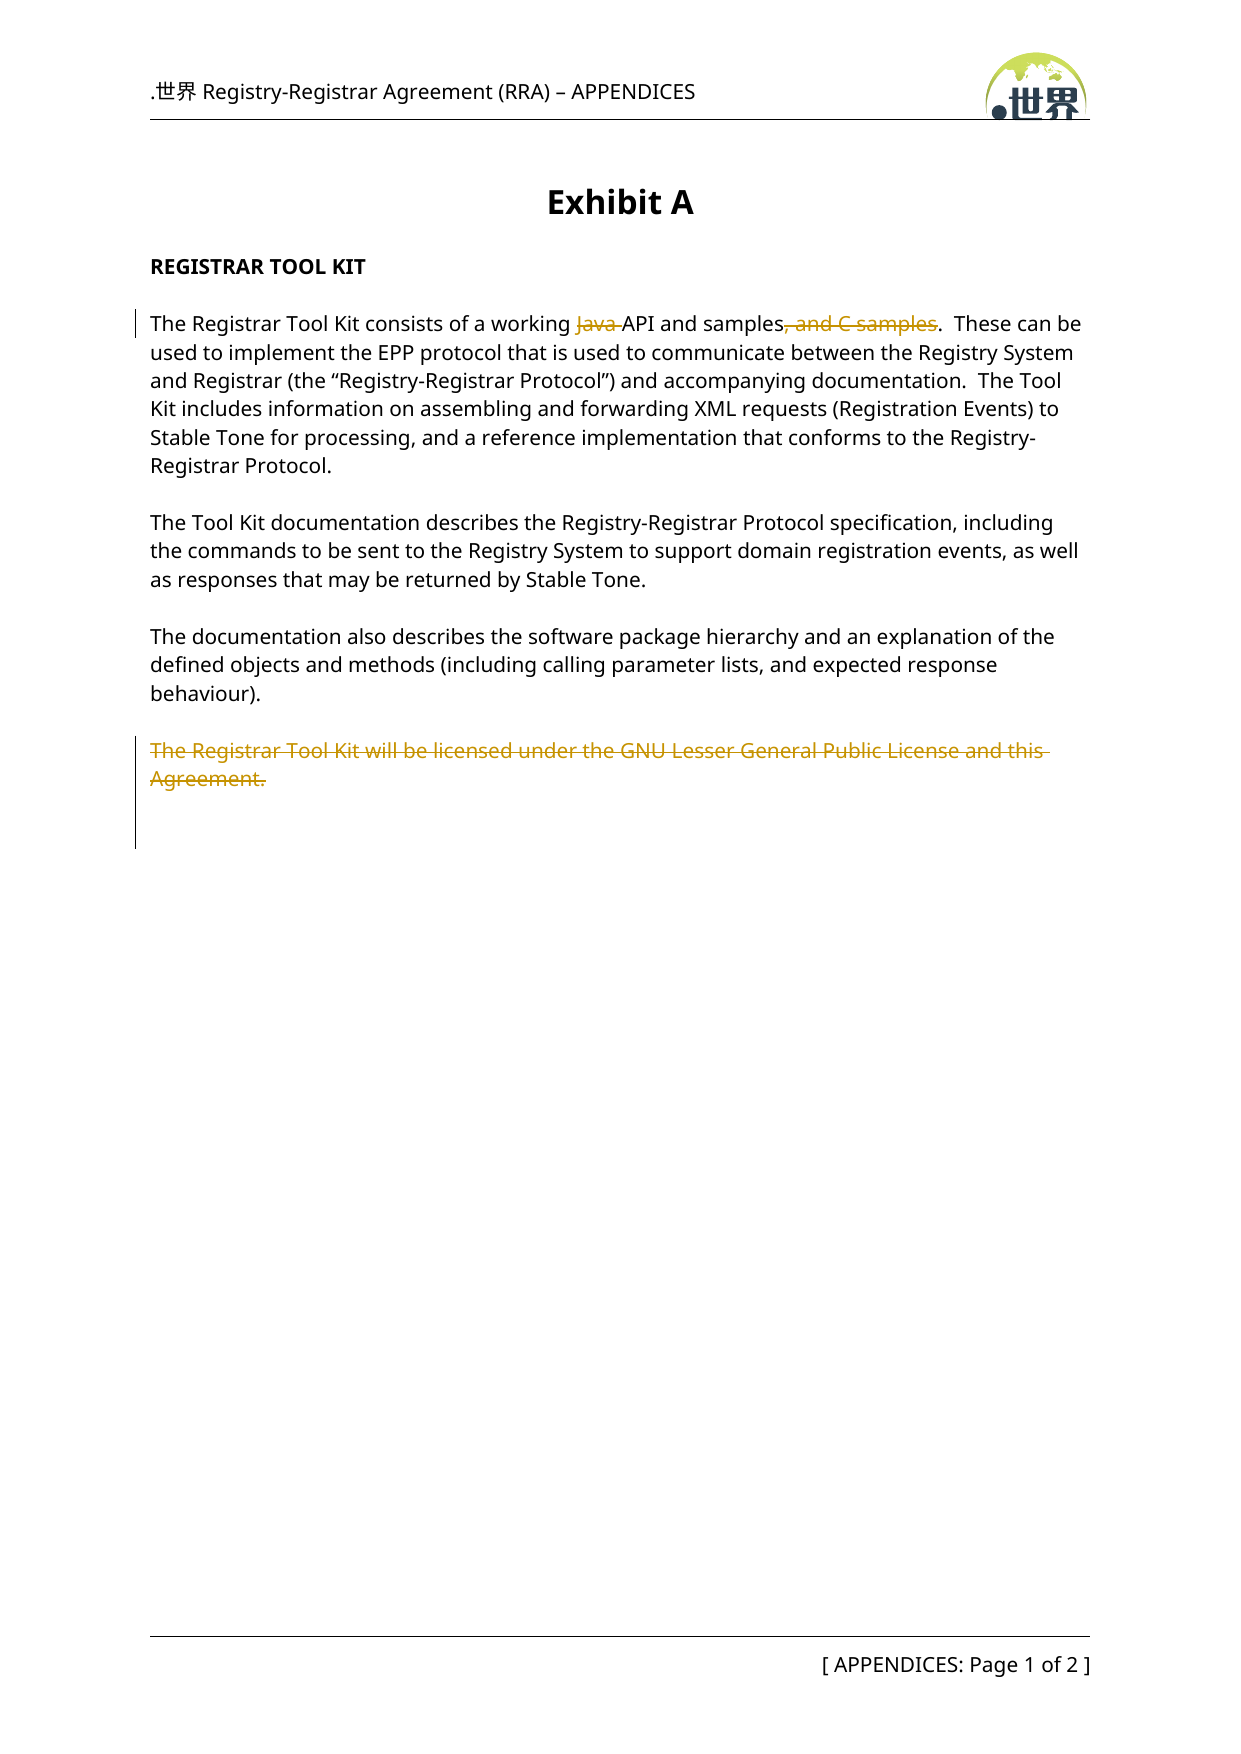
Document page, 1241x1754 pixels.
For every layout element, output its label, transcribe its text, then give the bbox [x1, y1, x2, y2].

text The Tool Kit documentation describes the Registry-Registrar Protocol specification, including the commands to be sent to the Registry System to support domain registration events, as well as responses that may be returned by Stable Tone. [150, 508, 1090, 593]
text The documentation also describes the software package hierarchy and an explanation of the defined objects and methods (including calling parameter lists, and expected response behaviour). [150, 622, 1090, 707]
title Exhibit A [150, 178, 1090, 224]
text The Registrar Tool Kit consists of a working API and samples. These can be used to implement the EPP protocol that is used to communicate between the Registry System and Registrar (the “Registry-Registrar Protocol”) and accompanying documentation. The Tool Kit includes information on assembling and forwarding XML requests (Registration Events) to Stable Tone for processing, and a reference implementation that conforms to the Registry-Registrar Protocol. [150, 309, 1090, 480]
text REGISTRAR TOOL KIT [150, 252, 1090, 281]
